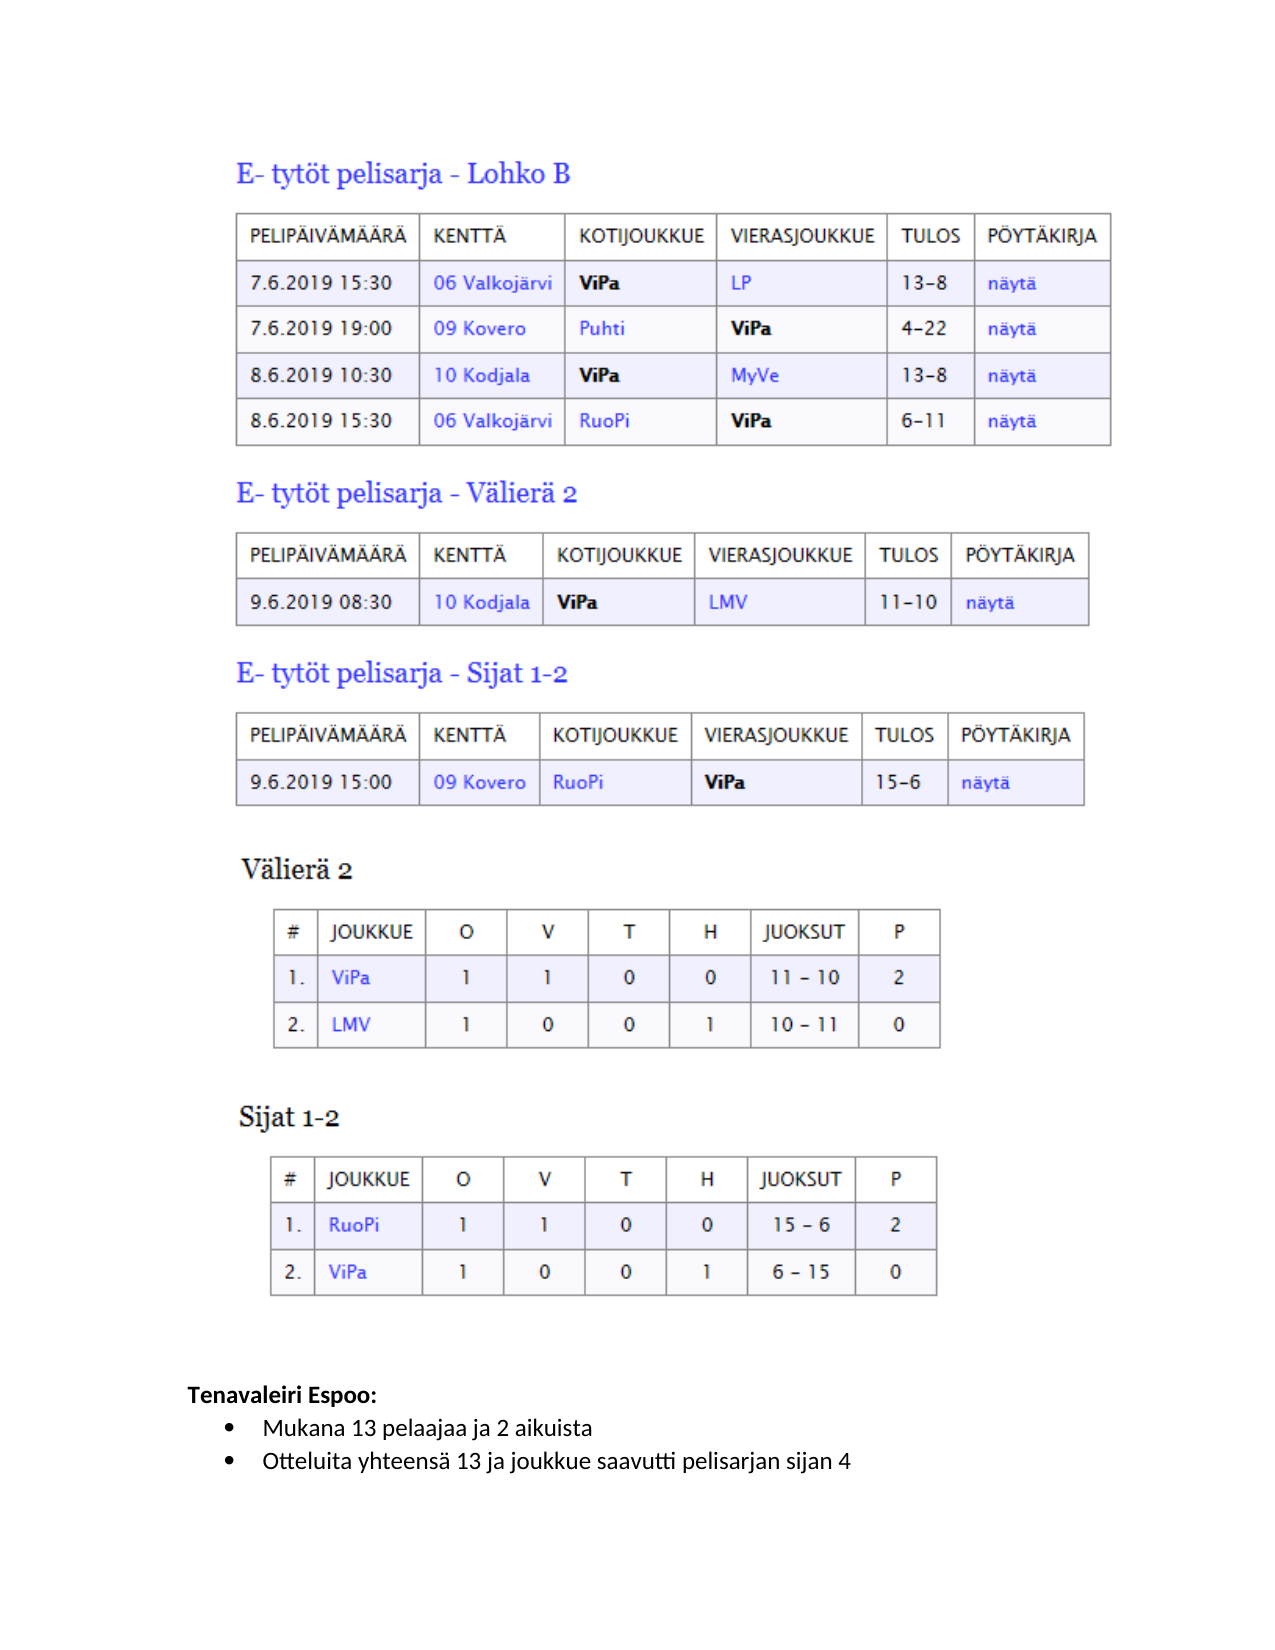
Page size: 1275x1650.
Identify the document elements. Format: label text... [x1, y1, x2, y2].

picture [225, 1092, 944, 1312]
list Otteluita yhteensä 13 ja joukkue saavutti pelisarjan sijan 4 [225, 1445, 1125, 1476]
picture [225, 840, 963, 1074]
picture [225, 150, 1129, 822]
list Tenavaleiri Espoo: [187, 1379, 1125, 1410]
list Mukana 13 pelaajaa ja 2 aikuista [225, 1412, 1125, 1443]
